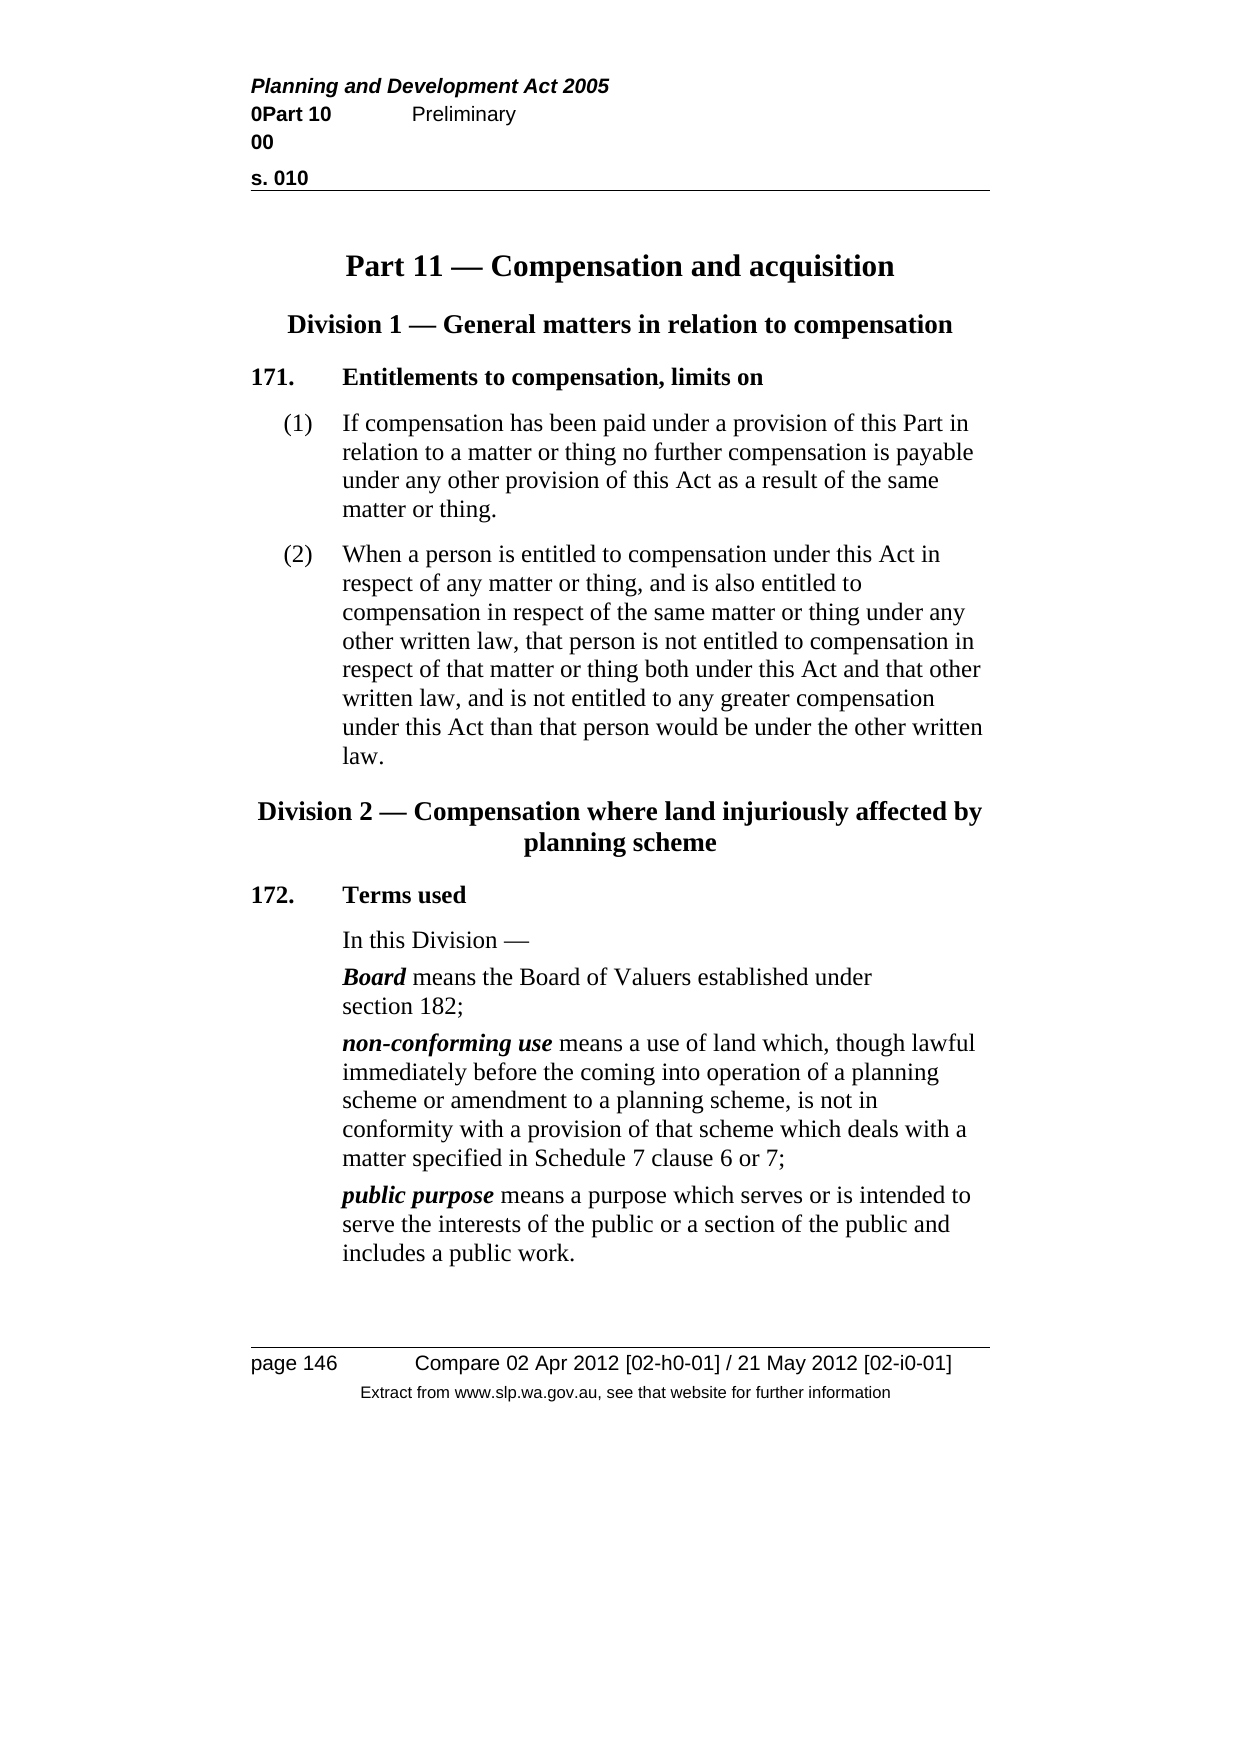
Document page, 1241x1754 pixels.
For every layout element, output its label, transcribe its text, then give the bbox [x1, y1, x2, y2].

subtitle Part 11 — Compensation and acquisition [251, 247, 990, 283]
text In this Division — [251, 925, 990, 954]
text non-conforming use means a use of land which, though lawful immediately before the coming into operation of a planning scheme or amendment to a planning scheme, is not in conformity with a provision of that scheme which deals with a matter specified in Schedule 7 clause 6 or 7; [251, 1028, 990, 1172]
text (2) When a person is entitled to compensation under this Act in respect of any matter or thing, and is also entitled to compensation in respect of the same matter or thing under any other written law, that person is not entitled to compensation in respect of that matter or thing both under this Act and that other written law, and is not entitled to any greater compensation under this Act than that person would be under the other written law. [251, 539, 990, 769]
text (1) If compensation has been paid under a provision of this Part in relation to a matter or thing no further compensation is payable under any other provision of this Act as a result of the same matter or thing. [251, 408, 990, 523]
subtitle 171. Entitlements to compensation, limits on [251, 362, 990, 391]
subtitle Division 1 — General matters in relation to compensation [251, 308, 990, 339]
subtitle Division 2 — Compensation where land injuriously affected by planning scheme [251, 794, 990, 857]
text public purpose means a purpose which serves or is intended to serve the interests of the public or a section of the public and includes a public work. [251, 1180, 990, 1266]
subtitle 172. Terms used [251, 880, 990, 908]
text Board means the Board of Valuers established under section 182; [251, 962, 990, 1020]
